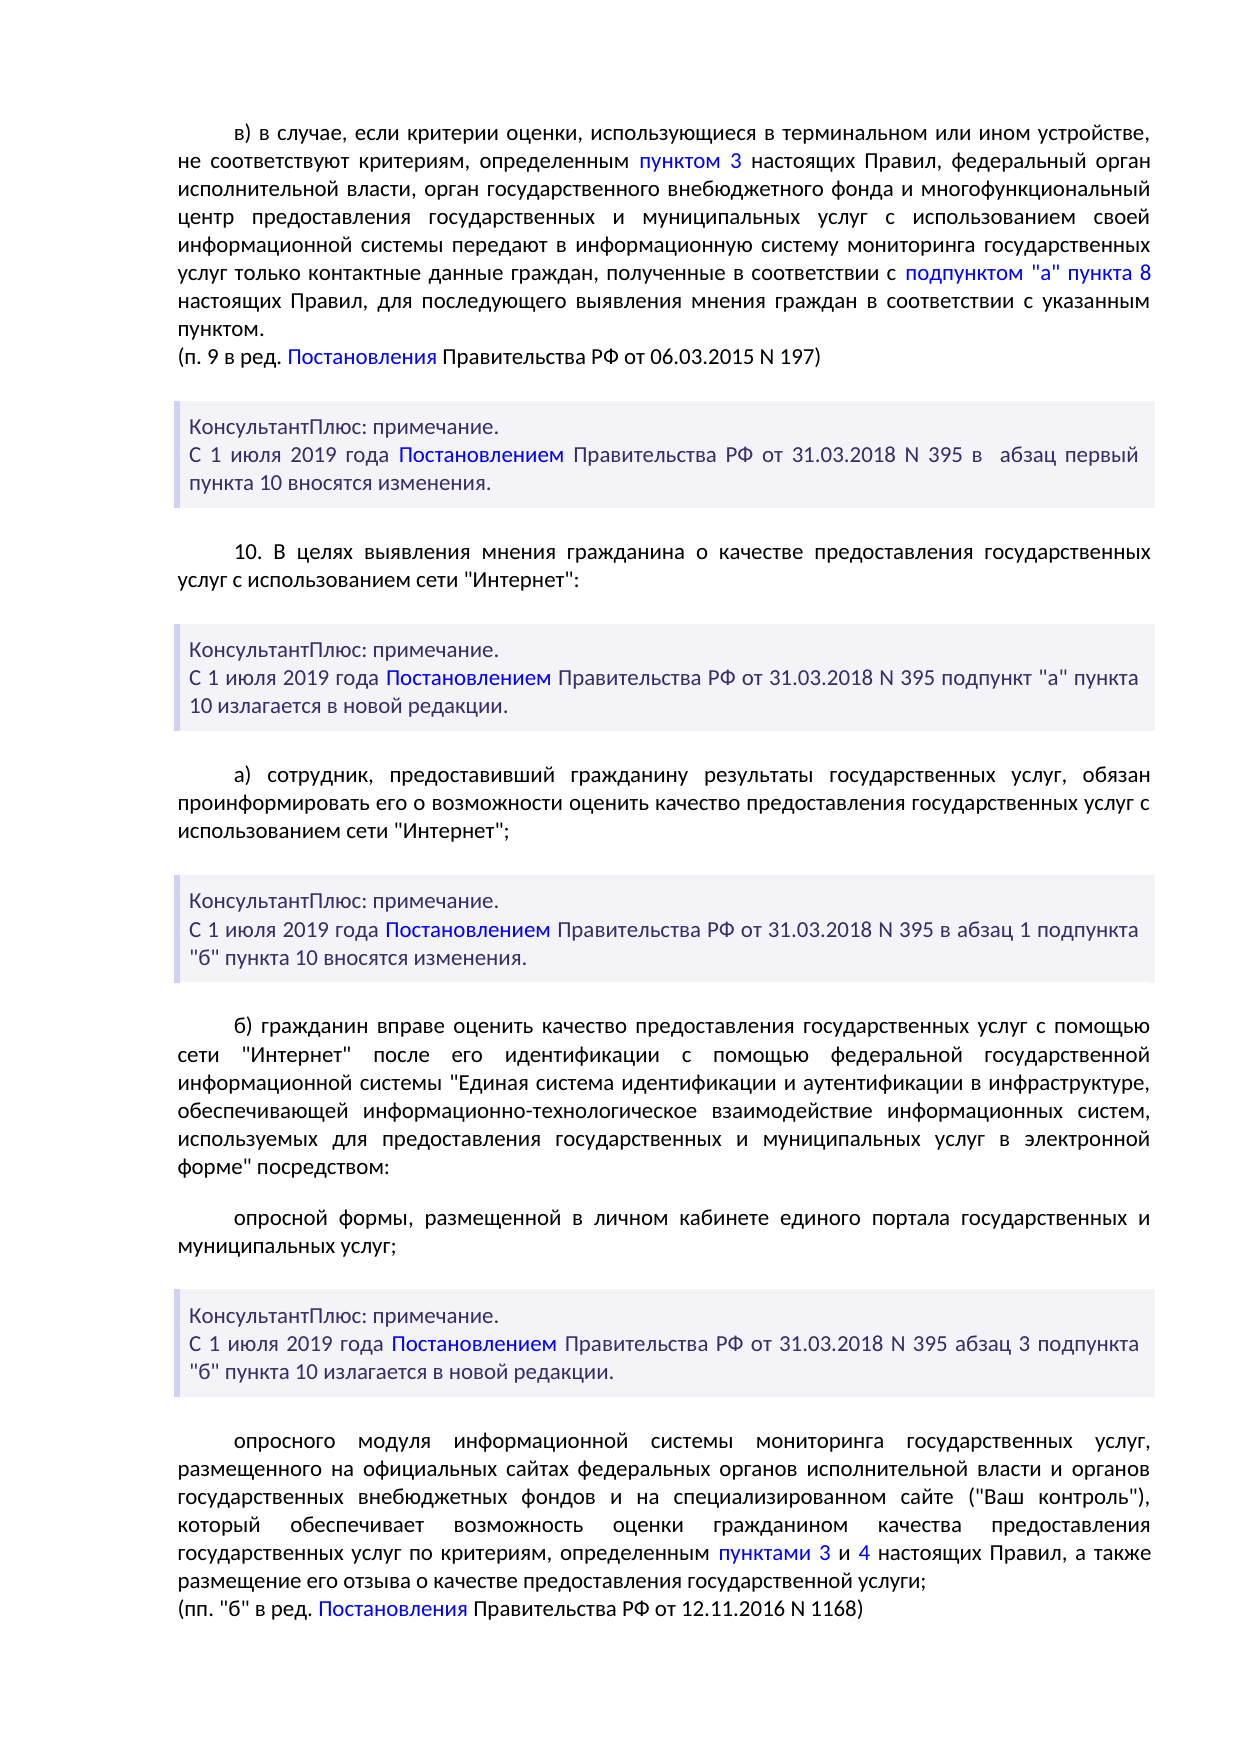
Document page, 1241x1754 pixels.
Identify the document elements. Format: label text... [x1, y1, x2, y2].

text 10. В целях выявления мнения гражданина о качестве предоставления государственных услуг с использованием сети "Интернет": [177, 537, 1152, 593]
table_header КонсультантПлюс: примечание. С 1 июля 2019 года Постановлением Правительства РФ от 31.03.2018 N 395 подпункт "а" пункта 10 излагается в новой редакции. [180, 624, 1149, 731]
text а) сотрудник, предоставивший гражданину результаты государственных услуг, обязан проинформировать его о возможности оценить качество предоставления государственных услуг с использованием сети "Интернет"; [177, 761, 1152, 844]
table_header КонсультантПлюс: примечание. С 1 июля 2019 года Постановлением Правительства РФ от 31.03.2018 N 395 в абзац первый пункта 10 вносятся изменения. [180, 401, 1149, 508]
table_header КонсультантПлюс: примечание. С 1 июля 2019 года Постановлением Правительства РФ от 31.03.2018 N 395 в абзац 1 подпункта "б" пункта 10 вносятся изменения. [180, 875, 1149, 982]
text опросной формы, размещенной в личном кабинете единого портала государственных и муниципальных услуг; [177, 1203, 1152, 1259]
text б) гражданин вправе оценить качество предоставления государственных услуг с помощью сети "Интернет" после его идентификации с помощью федеральной государственной информационной системы "Единая система идентификации и аутентификации в инфраструктуре, обеспечивающей информационно-технологическое взаимодействие информационных систем, используемых для предоставления государственных и муниципальных услуг в электронной форме" посредством: [177, 1012, 1152, 1180]
text (пп. "б" в ред. Постановления Правительства РФ от 12.11.2016 N 1168) [177, 1594, 1152, 1622]
text в) в случае, если критерии оценки, использующиеся в терминальном или ином устройстве, не соответствуют критериям, определенным пунктом 3 настоящих Правил, федеральный орган исполнительной власти, орган государственного внебюджетного фонда и многофункциональный центр предоставления государственных и муниципальных услуг с использованием своей информационной системы передают в информационную систему мониторинга государственных услуг только контактные данные граждан, полученные в соответствии с подпунктом "а" пункта 8 настоящих Правил, для последующего выявления мнения граждан в соответствии с указанным пунктом. [177, 118, 1152, 342]
text (п. 9 в ред. Постановления Правительства РФ от 06.03.2015 N 197) [177, 342, 1152, 370]
text опросного модуля информационной системы мониторинга государственных услуг, размещенного на официальных сайтах федеральных органов исполнительной власти и органов государственных внебюджетных фондов и на специализированном сайте ("Ваш контроль"), который обеспечивает возможность оценки гражданином качества предоставления государственных услуг по критериям, определенным пунктами 3 и 4 настоящих Правил, а также размещение его отзыва о качестве предоставления государственной услуги; [177, 1426, 1152, 1594]
table_header КонсультантПлюс: примечание. С 1 июля 2019 года Постановлением Правительства РФ от 31.03.2018 N 395 абзац 3 подпункта "б" пункта 10 излагается в новой редакции. [180, 1289, 1149, 1397]
